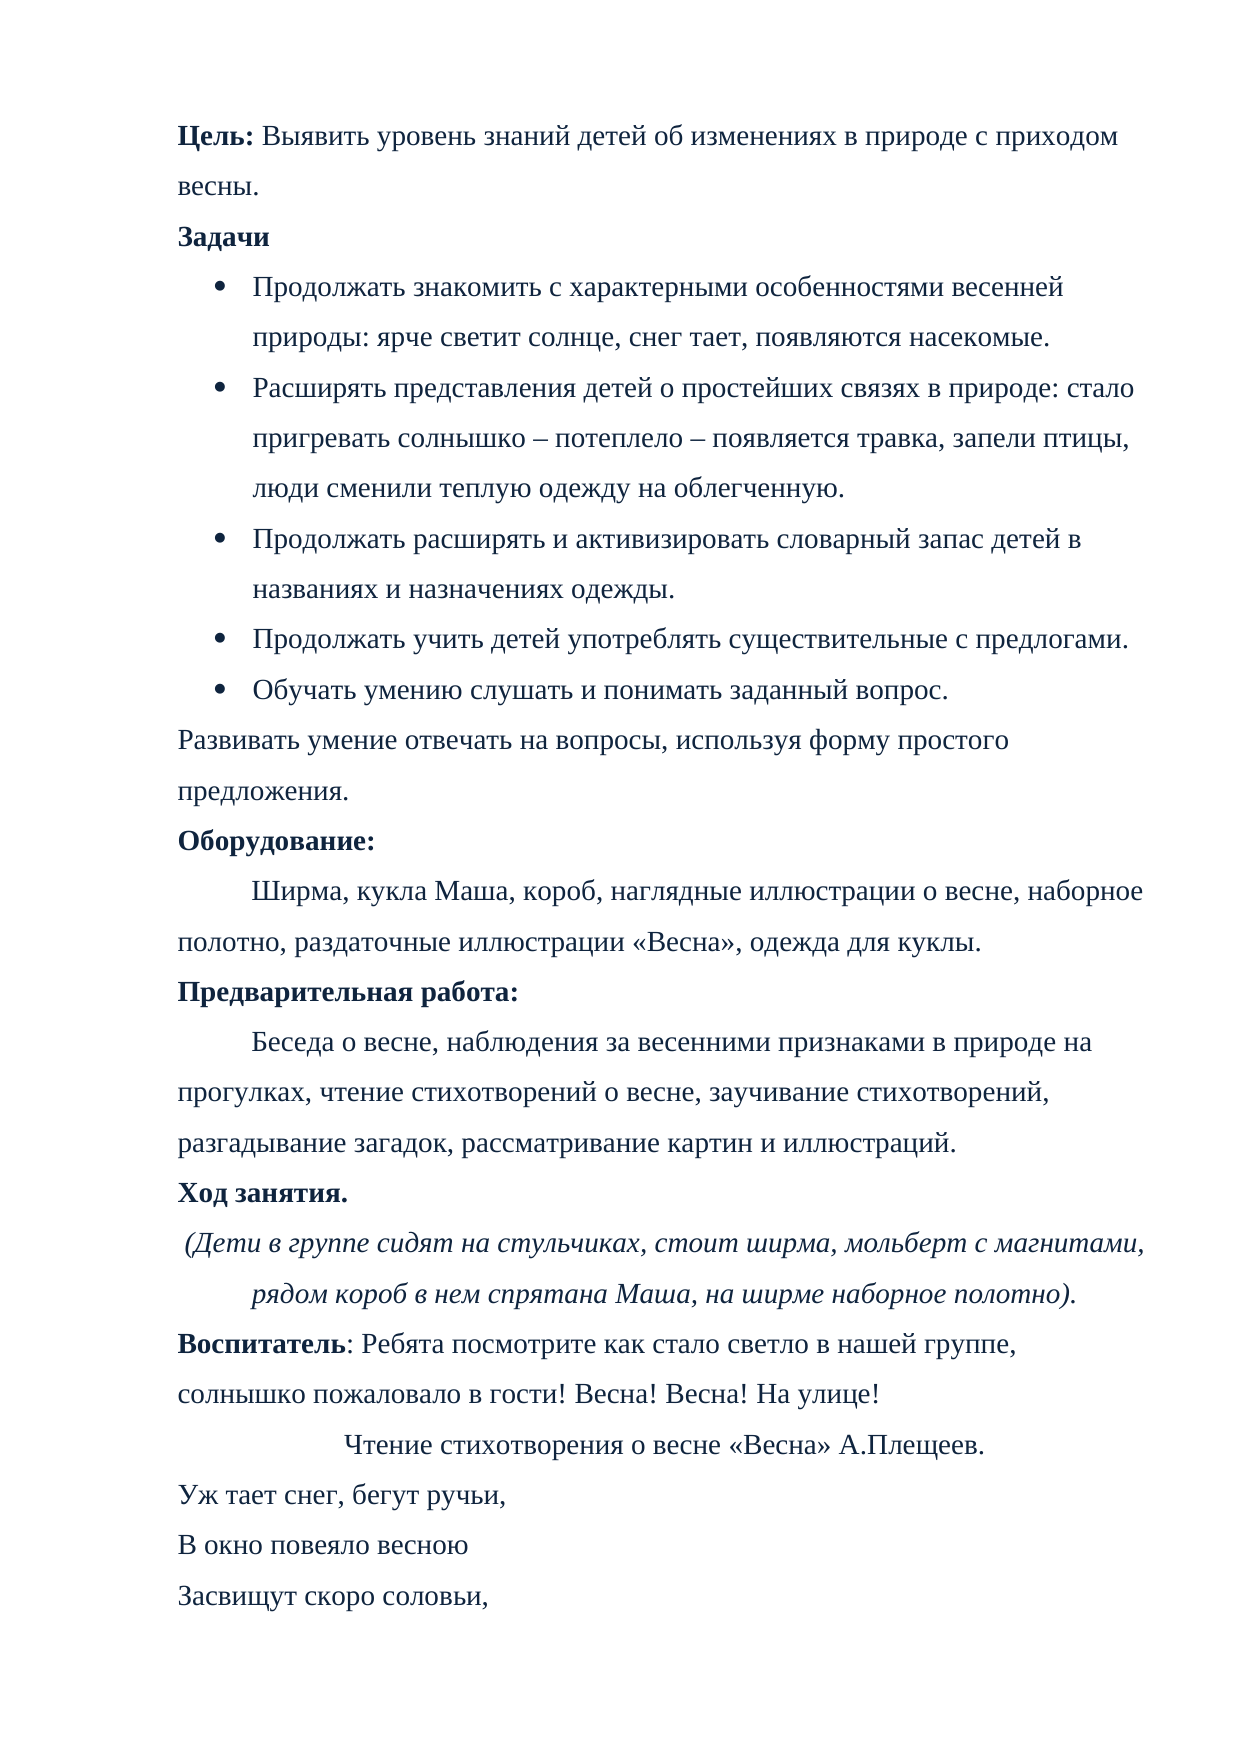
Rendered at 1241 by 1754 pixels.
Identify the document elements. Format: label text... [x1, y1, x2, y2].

text В окно повеяло весною [177, 1527, 1152, 1561]
list Расширять представления детей о простейших связях в природе: стало пригревать солнышко – потеплело – появляется травка, запели птицы, люди сменили теплую одежду на облегченную. [215, 370, 1152, 504]
list Продолжать учить детей употреблять существительные с предлогами. [215, 622, 1152, 655]
text Уж тает снег, бегут ручьи, [177, 1477, 1152, 1511]
list Продолжать расширять и активизировать словарный запас детей в названиях и назначениях одежды. [215, 521, 1152, 605]
list Продолжать знакомить с характерными особенностями весенней природы: ярче светит солнце, снег тает, появляются насекомые. [215, 269, 1152, 353]
text Оборудование: [177, 823, 1152, 857]
text Беседа о весне, наблюдения за весенними признаками в природе на прогулках, чтение стихотворений о весне, заучивание стихотворений, разгадывание загадок, рассматривание картин и иллюстраций. [177, 1024, 1152, 1158]
text Воспитатель: Ребята посмотрите как стало светло в нашей группе, солнышко пожаловало в гости! Весна! Весна! На улице! [177, 1326, 1152, 1410]
list Обучать умению слушать и понимать заданный вопрос. [215, 672, 1152, 706]
text Засвищут скоро соловьи, [177, 1578, 1152, 1611]
text Ширма, кукла Маша, короб, наглядные иллюстрации о весне, наборное полотно, раздаточные иллюстрации «Весна», одежда для куклы. [177, 873, 1152, 957]
text Развивать умение отвечать на вопросы, используя форму простого предложения. [177, 722, 1152, 806]
text Задачи [177, 219, 1152, 252]
text Цель: Выявить уровень знаний детей об изменениях в природе с приходом весны. [177, 118, 1152, 202]
text (Дети в группе сидят на стульчиках, стоит ширма, мольберт с магнитами, рядом короб в нем спрятана Маша, на ширме наборное полотно). [177, 1226, 1152, 1309]
text Ход занятия. [177, 1175, 1152, 1209]
text Чтение стихотворения о весне «Весна» А.Плещеев. [177, 1427, 1152, 1460]
text Предварительная работа: [177, 974, 1152, 1007]
